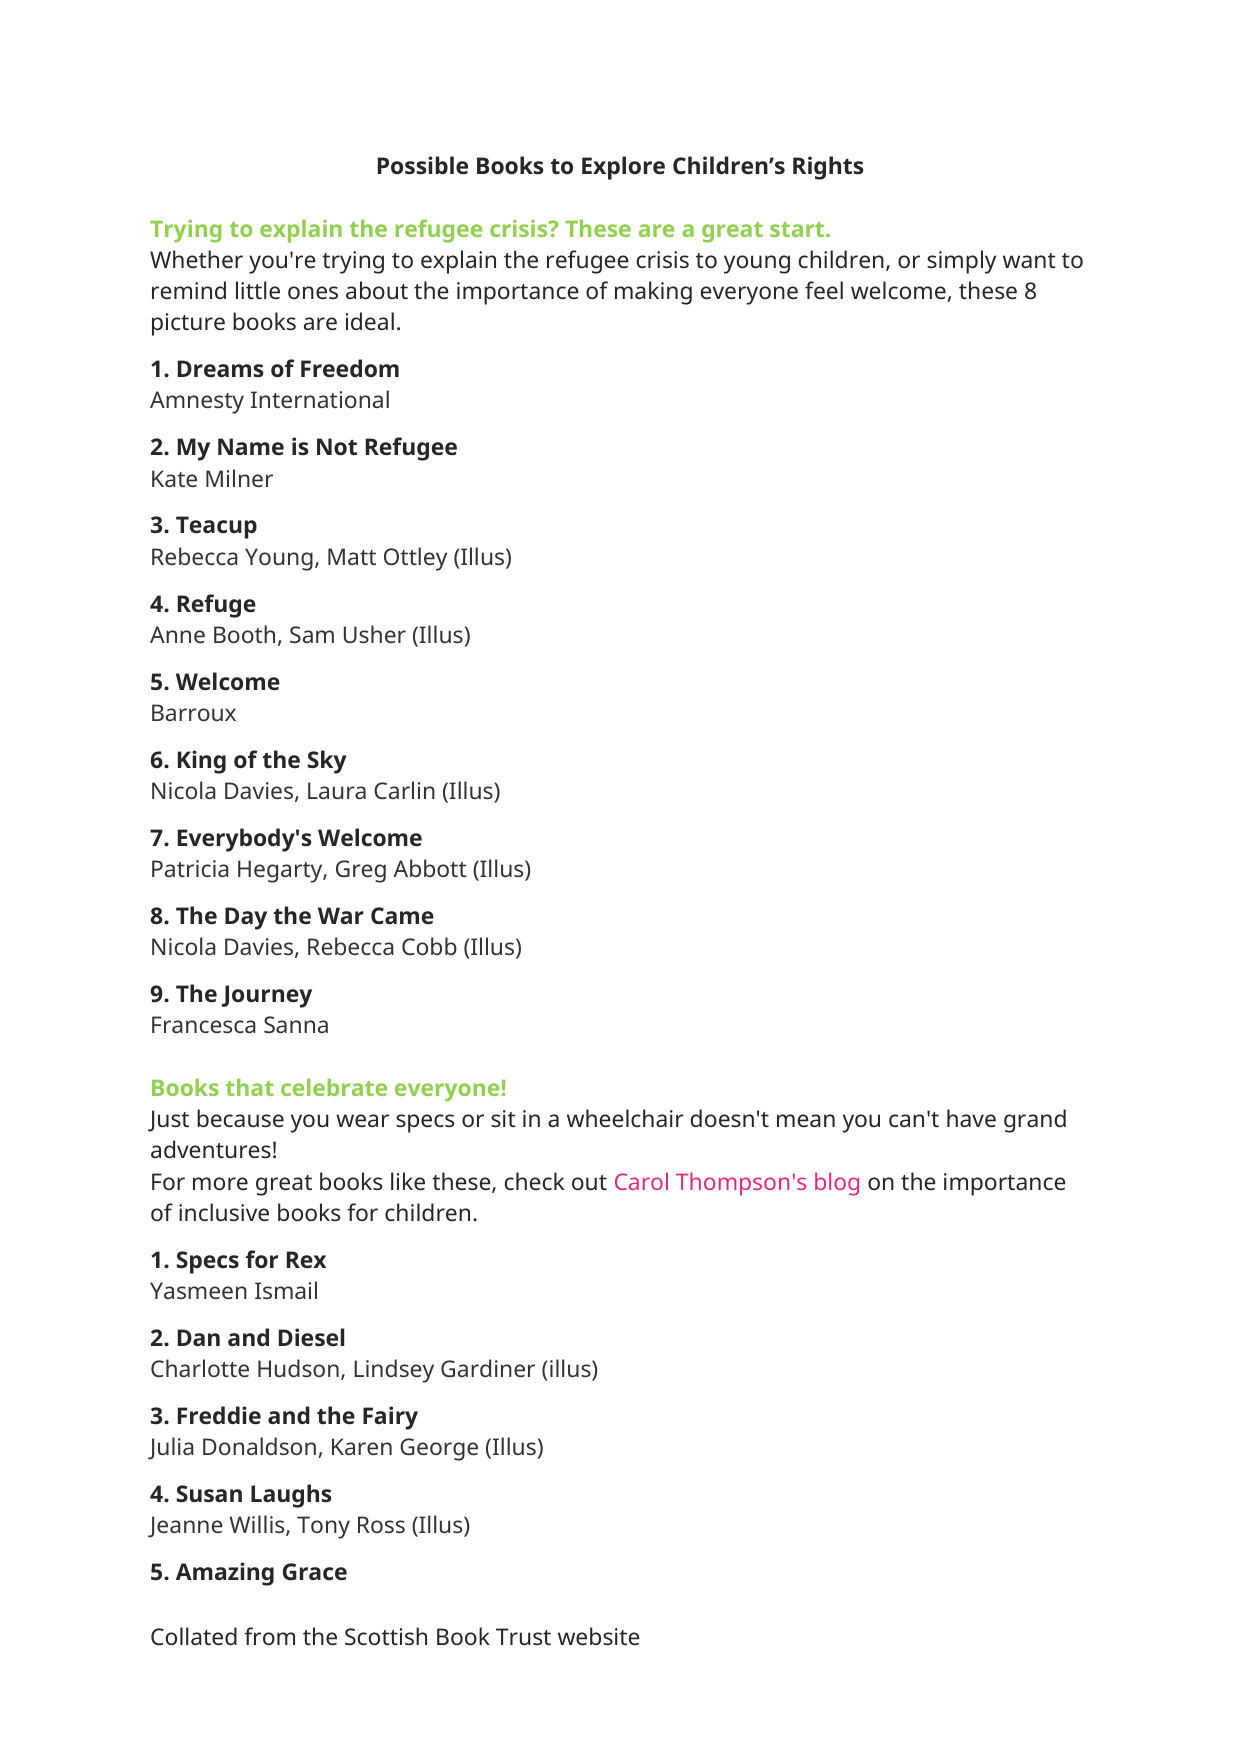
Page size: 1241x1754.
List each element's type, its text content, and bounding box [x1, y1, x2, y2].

text Possible Books to Explore Children’s Rights [150, 150, 1090, 181]
text Barroux [150, 697, 1090, 728]
text 2. Dan and Diesel [150, 1322, 1090, 1353]
text Amnesty International [150, 384, 1090, 416]
text 2. My Name is Not Refugee [150, 431, 1090, 462]
text Nicola Davies, Laura Carlin (Illus) [150, 775, 1090, 806]
text 7. Everybody's Welcome [150, 822, 1090, 853]
text Jeanne Willis, Tony Ross (Illus) [150, 1509, 1090, 1541]
text 1. Specs for Rex [150, 1244, 1090, 1275]
text 3. Teacup [150, 509, 1090, 541]
text Patricia Hegarty, Greg Abbott (Illus) [150, 853, 1090, 884]
text 9. The Journey [150, 978, 1090, 1009]
text For more great books like these, check out Carol Thompson's blog on the importance of inclusive books for children. [150, 1166, 1090, 1228]
text Trying to explain the refugee crisis? These are a great start. [150, 212, 1090, 244]
text Julia Donaldson, Karen George (Illus) [150, 1431, 1090, 1462]
text 4. Refuge [150, 587, 1090, 619]
text 1. Dreams of Freedom [150, 353, 1090, 384]
text Just because you wear specs or sit in a wheelchair doesn't mean you can't have grand adventures! [150, 1103, 1090, 1166]
text Anne Booth, Sam Usher (Illus) [150, 619, 1090, 650]
text Nicola Davies, Rebecca Cobb (Illus) [150, 931, 1090, 962]
text 3. Freddie and the Fairy [150, 1400, 1090, 1431]
text 4. Susan Laughs [150, 1478, 1090, 1509]
text 6. King of the Sky [150, 744, 1090, 775]
text Books that celebrate everyone! [150, 1072, 1090, 1103]
text Kate Milner [150, 462, 1090, 494]
text 8. The Day the War Came [150, 900, 1090, 931]
text 5. Amazing Grace [150, 1556, 1090, 1587]
text Yasmeen Ismail [150, 1275, 1090, 1306]
text 5. Welcome [150, 666, 1090, 697]
text Rebecca Young, Matt Ottley (Illus) [150, 541, 1090, 572]
text Whether you're trying to explain the refugee crisis to young children, or simply want to remind little ones about the importance of making everyone feel welcome, these 8 picture books are ideal. [150, 244, 1090, 337]
text Francesca Sanna [150, 1009, 1090, 1041]
text Charlotte Hudson, Lindsey Gardiner (illus) [150, 1353, 1090, 1384]
